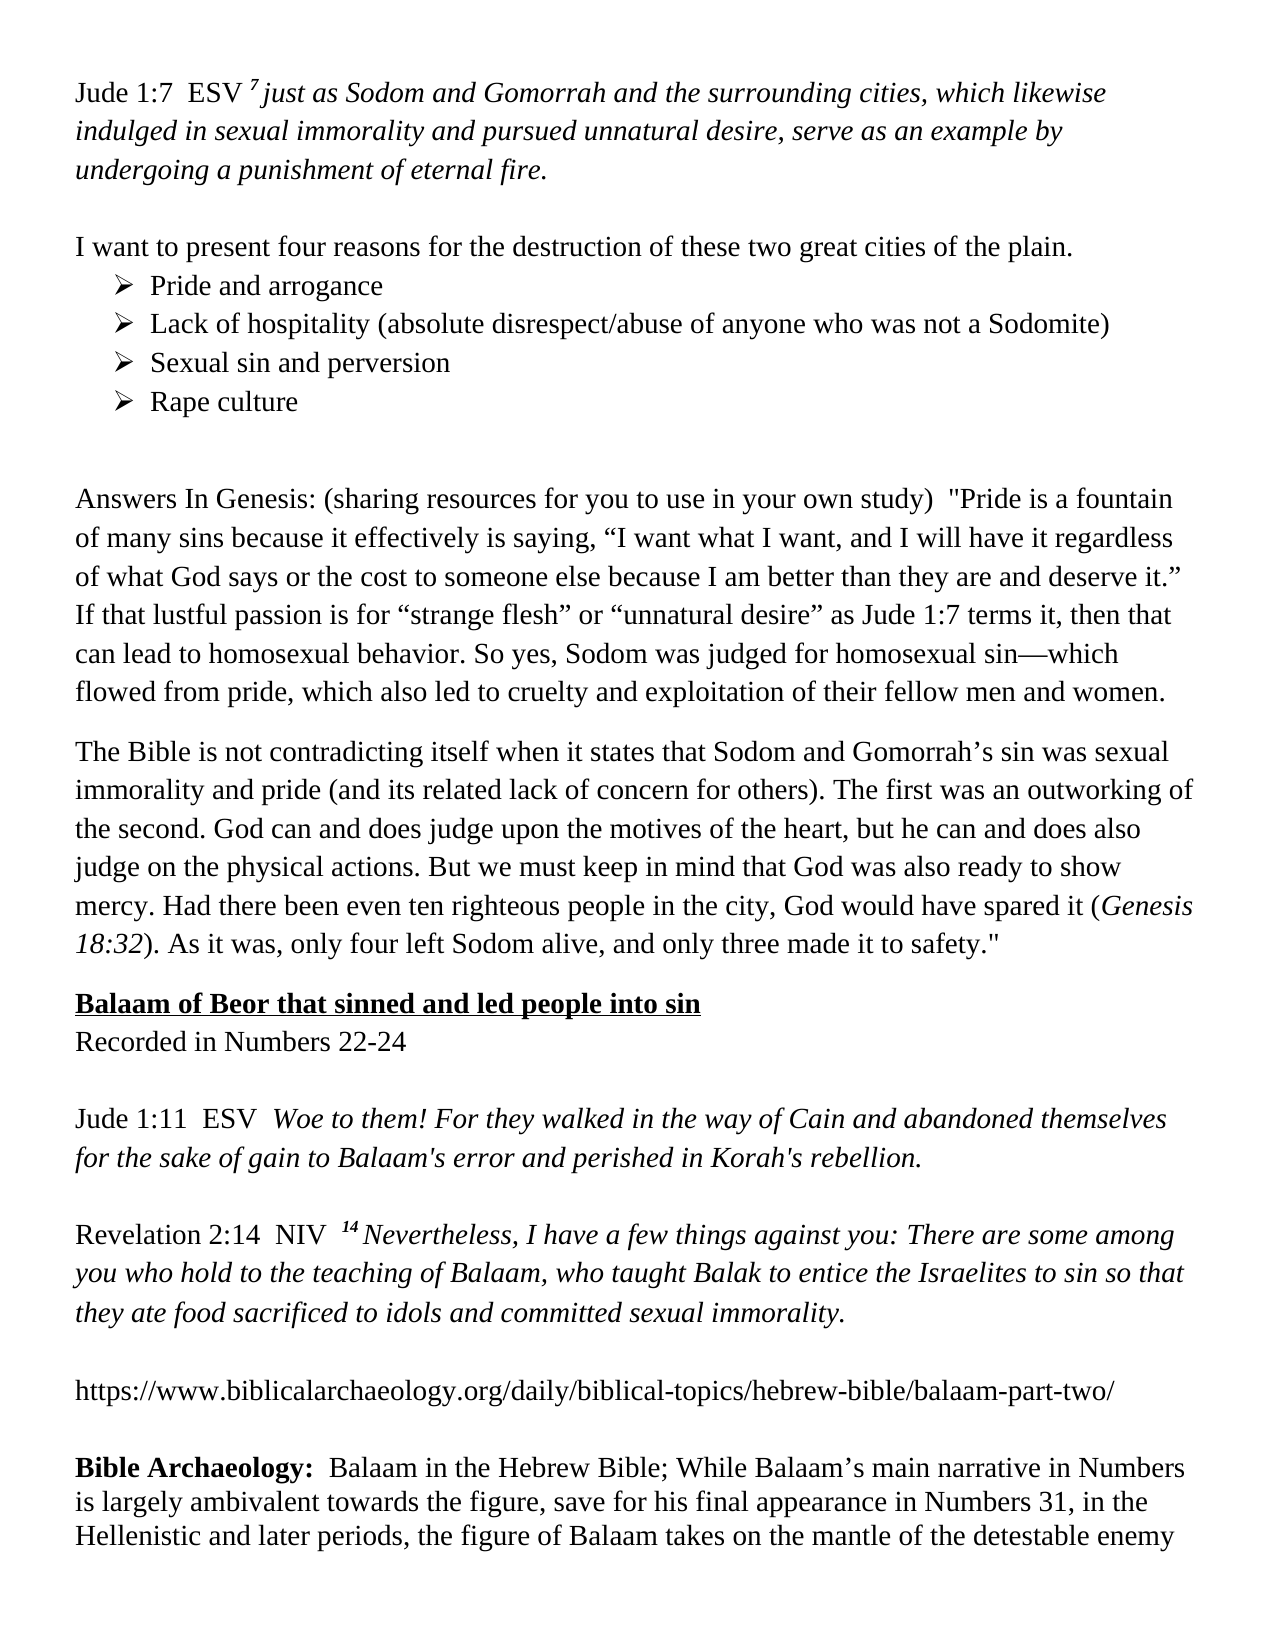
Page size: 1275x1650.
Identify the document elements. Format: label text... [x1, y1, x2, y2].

text https://www.biblicalarchaeology.org/daily/biblical-topics/hebrew-bible/balaam-part-two/ [75, 1373, 1200, 1407]
text Answers In Genesis: (sharing resources for you to use in your own study) "Pride is a fountain of many sins because it effectively is saying, “I want what I want, and I will have it regardless of what God says or the cost to someone else because I am better than they are and deserve it.” If that lustful passion is for “strange flesh” or “unnatural desire” as Jude 1:7 terms it, then that can lead to homosexual behavior. So yes, Sodom was judged for homosexual sin—which flowed from pride, which also led to cruelty and exploitation of their fellow men and women. [75, 482, 1200, 708]
text The Bible is not contradicting itself when it states that Sodom and Gomorrah’s sin was sexual immorality and pride (and its related lack of concern for others). The first was an outworking of the second. God can and does judge upon the motives of the heart, but he can and does also judge on the physical actions. But we must keep in mind that God was also ready to show mercy. Had there been even ten righteous people in the city, God would have spared it (Genesis 18:32). As it was, only four left Sodom alive, and only three made it to safety." [75, 734, 1200, 960]
list Pride and arrogance [112, 268, 1200, 301]
list Lack of hospitality (absolute disrespect/abuse of anyone who was not a Sodomite) [112, 306, 1200, 340]
text Jude 1:11 ESV Woe to them! For they walked in the way of Cain and abandoned themselves for the sake of gain to Balaam's error and perished in Korah's rebellion. [75, 1101, 1200, 1173]
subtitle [75, 1451, 1200, 1551]
text Revelation 2:14 NIV 14 Nevertheless, I have a few things against you: There are some among you who hold to the teaching of Balaam, who taught Balak to entice the Israelites to sin so that they ate food sacrificed to idols and committed sexual immorality. [75, 1217, 1200, 1330]
list Sexual sin and perversion [112, 345, 1200, 379]
text Recorded in Numbers 22-24 [75, 1024, 1200, 1058]
text Jude 1:7 ESV 7 just as Sodom and Gomorrah and the surrounding cities, which likewise indulged in sexual immorality and pursued unnatural desire, serve as an example by undergoing a punishment of eternal fire. [75, 75, 1200, 186]
list Rape culture [112, 384, 1200, 417]
text Balaam of Beor that sinned and led people into sin [75, 986, 1200, 1019]
text I want to present four reasons for the destruction of these two great cities of the plain. [75, 229, 1200, 263]
